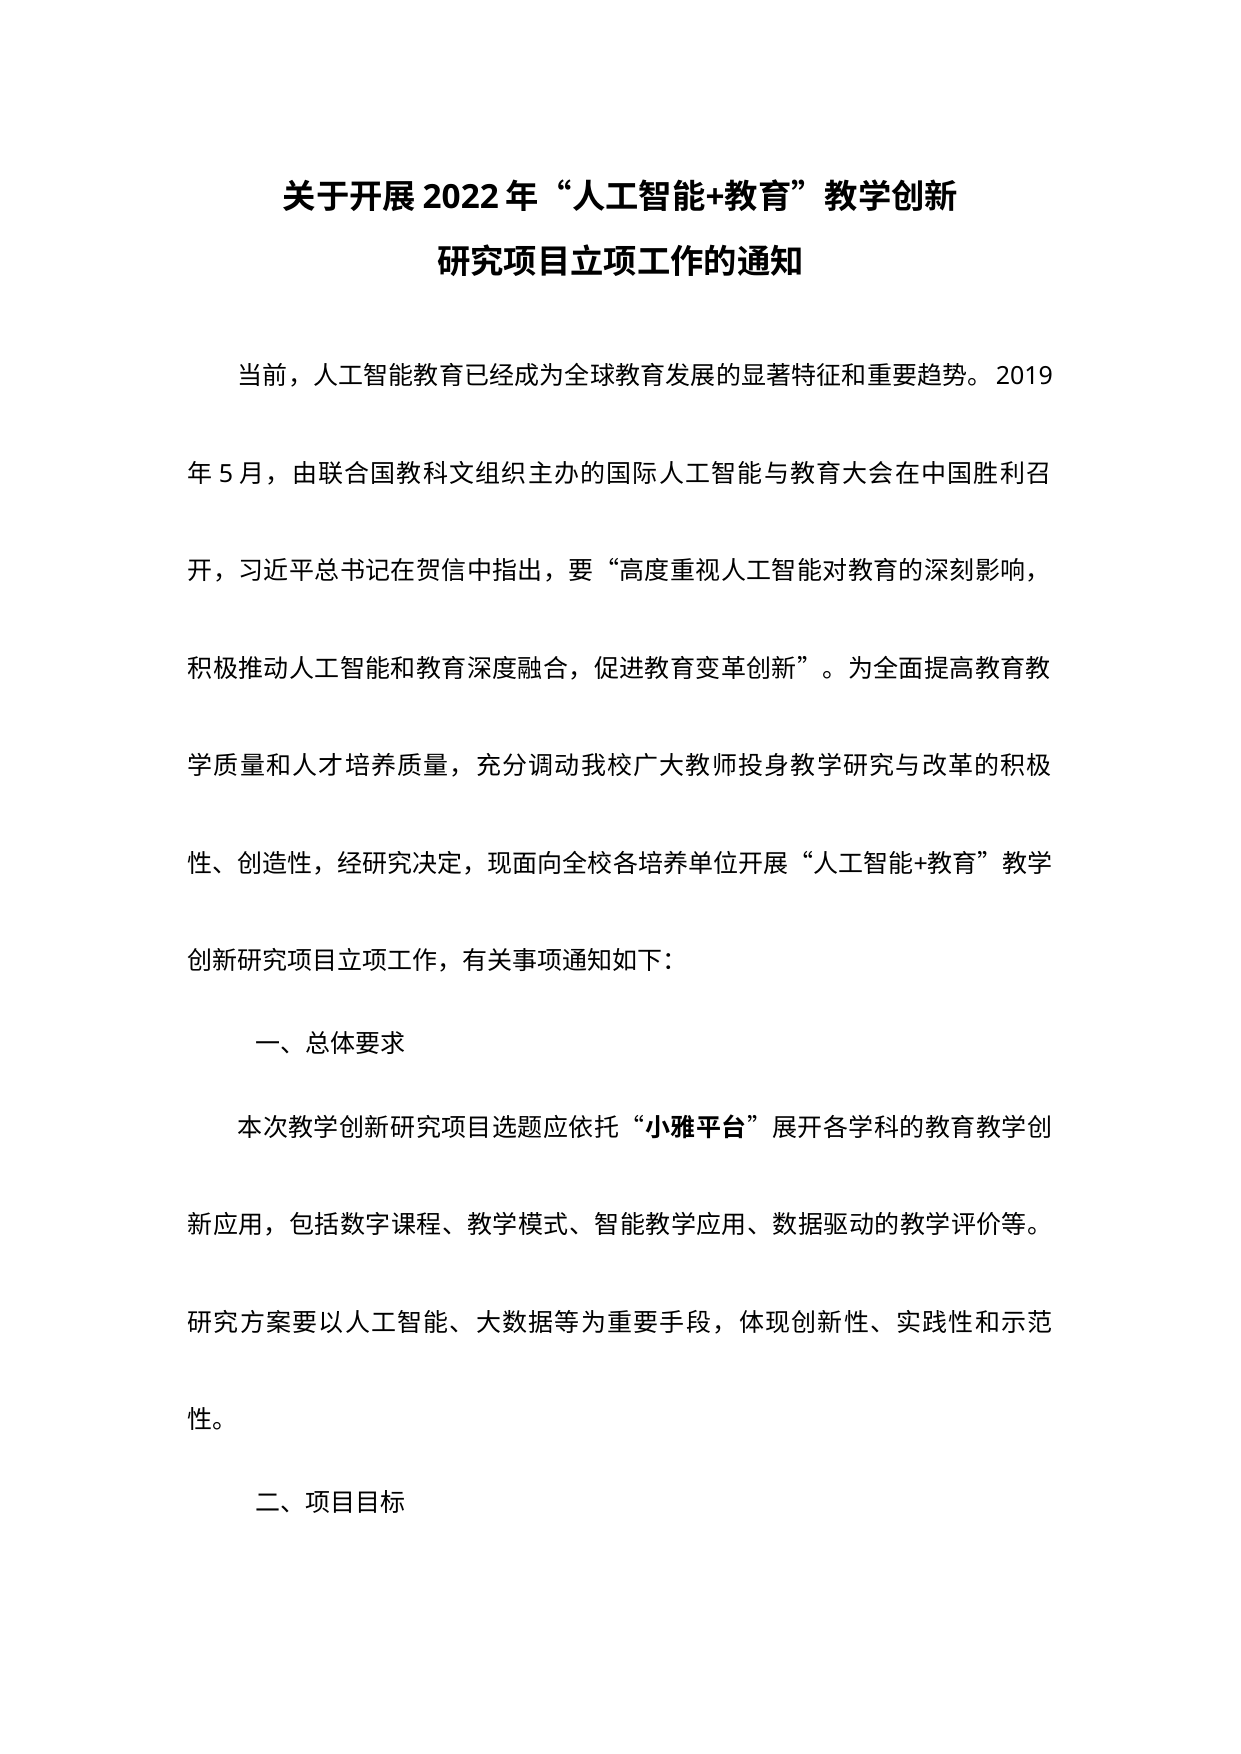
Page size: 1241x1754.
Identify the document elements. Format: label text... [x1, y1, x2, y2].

text 关于开展2022年“人工智能+教育”教学创新 [187, 162, 1053, 227]
text 本次教学创新研究项目选题应依托“小雅平台”展开各学科的教育教学创新应用，包括数字课程、教学模式、智能教学应用、数据驱动的教学评价等。研究方案要以人工智能、大数据等为重要手段，体现创新性、实践性和示范性。 [187, 1093, 1053, 1450]
text 二、项目目标 [187, 1468, 1053, 1533]
text 当前，人工智能教育已经成为全球教育发展的显著特征和重要趋势。2019年5月，由联合国教科文组织主办的国际人工智能与教育大会在中国胜利召开，习近平总书记在贺信中指出，要“高度重视人工智能对教育的深刻影响，积极推动人工智能和教育深度融合，促进教育变革创新”。为全面提高教育教学质量和人才培养质量，充分调动我校广大教师投身教学研究与改革的积极性、创造性，经研究决定，现面向全校各培养单位开展“人工智能+教育”教学创新研究项目立项工作，有关事项通知如下： [187, 341, 1053, 991]
text 一、总体要求 [187, 1009, 1053, 1074]
text 研究项目立项工作的通知 [187, 227, 1053, 292]
